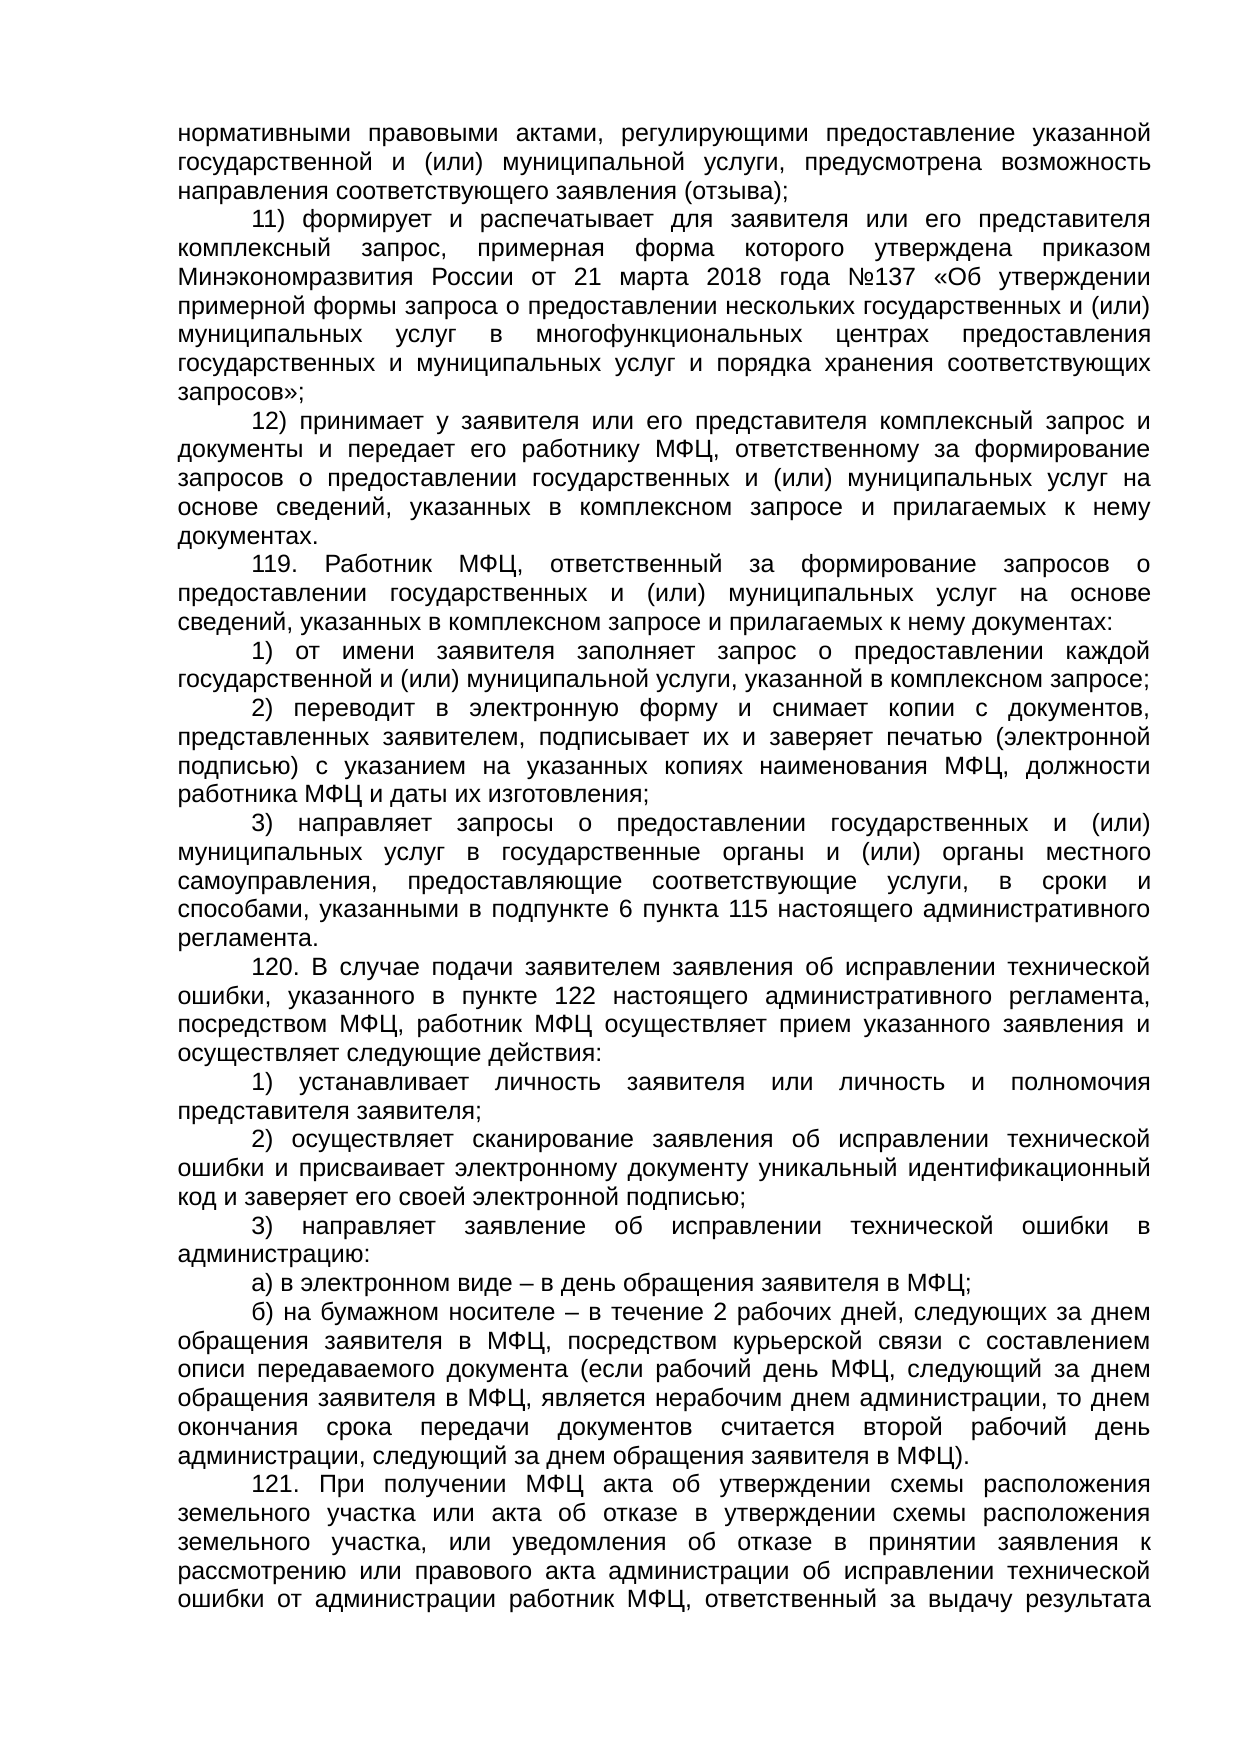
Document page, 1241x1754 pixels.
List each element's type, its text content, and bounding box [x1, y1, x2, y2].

text 3) направляет запросы о предоставлении государственных и (или) муниципальных услуг в государственные органы и (или) органы местного самоуправления, предоставляющие соответствующие услуги, в сроки и способами, указанными в подпункте 6 пункта 115 настоящего административного регламента. [177, 808, 1152, 952]
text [177, 1469, 1152, 1613]
text б) на бумажном носителе – в течение 2 рабочих дней, следующих за днем обращения заявителя в МФЦ, посредством курьерской связи с составлением описи передаваемого документа (если рабочий день МФЦ, следующий за днем обращения заявителя в МФЦ, является нерабочим днем администрации, то днем окончания срока передачи документов считается второй рабочий день администрации, следующий за днем обращения заявителя в МФЦ). [177, 1297, 1152, 1469]
text а) в электронном виде – в день обращения заявителя в МФЦ; [177, 1268, 1152, 1297]
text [177, 118, 1152, 204]
text 12) принимает у заявителя или его представителя комплексный запрос и документы и передает его работнику МФЦ, ответственному за формирование запросов о предоставлении государственных и (или) муниципальных услуг на основе сведений, указанных в комплексном запросе и прилагаемых к нему документах. [177, 406, 1152, 549]
text 3) направляет заявление об исправлении технической ошибки в администрацию: [177, 1211, 1152, 1268]
text 2) осуществляет сканирование заявления об исправлении технической ошибки и присваивает электронному документу уникальный идентификационный код и заверяет его своей электронной подписью; [177, 1124, 1152, 1211]
text 120. В случае подачи заявителем заявления об исправлении технической ошибки, указанного в пункте 122 настоящего административного регламента, посредством МФЦ, работник МФЦ осуществляет прием указанного заявления и осуществляет следующие действия: [177, 952, 1152, 1067]
text 1) от имени заявителя заполняет запрос о предоставлении каждой государственной и (или) муниципальной услуги, указанной в комплексном запросе; [177, 636, 1152, 693]
text 2) переводит в электронную форму и снимает копии с документов, представленных заявителем, подписывает их и заверяет печатью (электронной подписью) с указанием на указанных копиях наименования МФЦ, должности работника МФЦ и даты их изготовления; [177, 693, 1152, 808]
text 119. Работник МФЦ, ответственный за формирование запросов о предоставлении государственных и (или) муниципальных услуг на основе сведений, указанных в комплексном запросе и прилагаемых к нему документах: [177, 549, 1152, 636]
text 11) формирует и распечатывает для заявителя или его представителя комплексный запрос, примерная форма которого утверждена приказом Минэкономразвития России от 21 марта 2018 года №137 «Об утверждении примерной формы запроса о предоставлении нескольких государственных и (или) муниципальных услуг в многофункциональных центрах предоставления государственных и муниципальных услуг и порядка хранения соответствующих запросов»; [177, 204, 1152, 406]
text 1) устанавливает личность заявителя или личность и полномочия представителя заявителя; [177, 1067, 1152, 1124]
